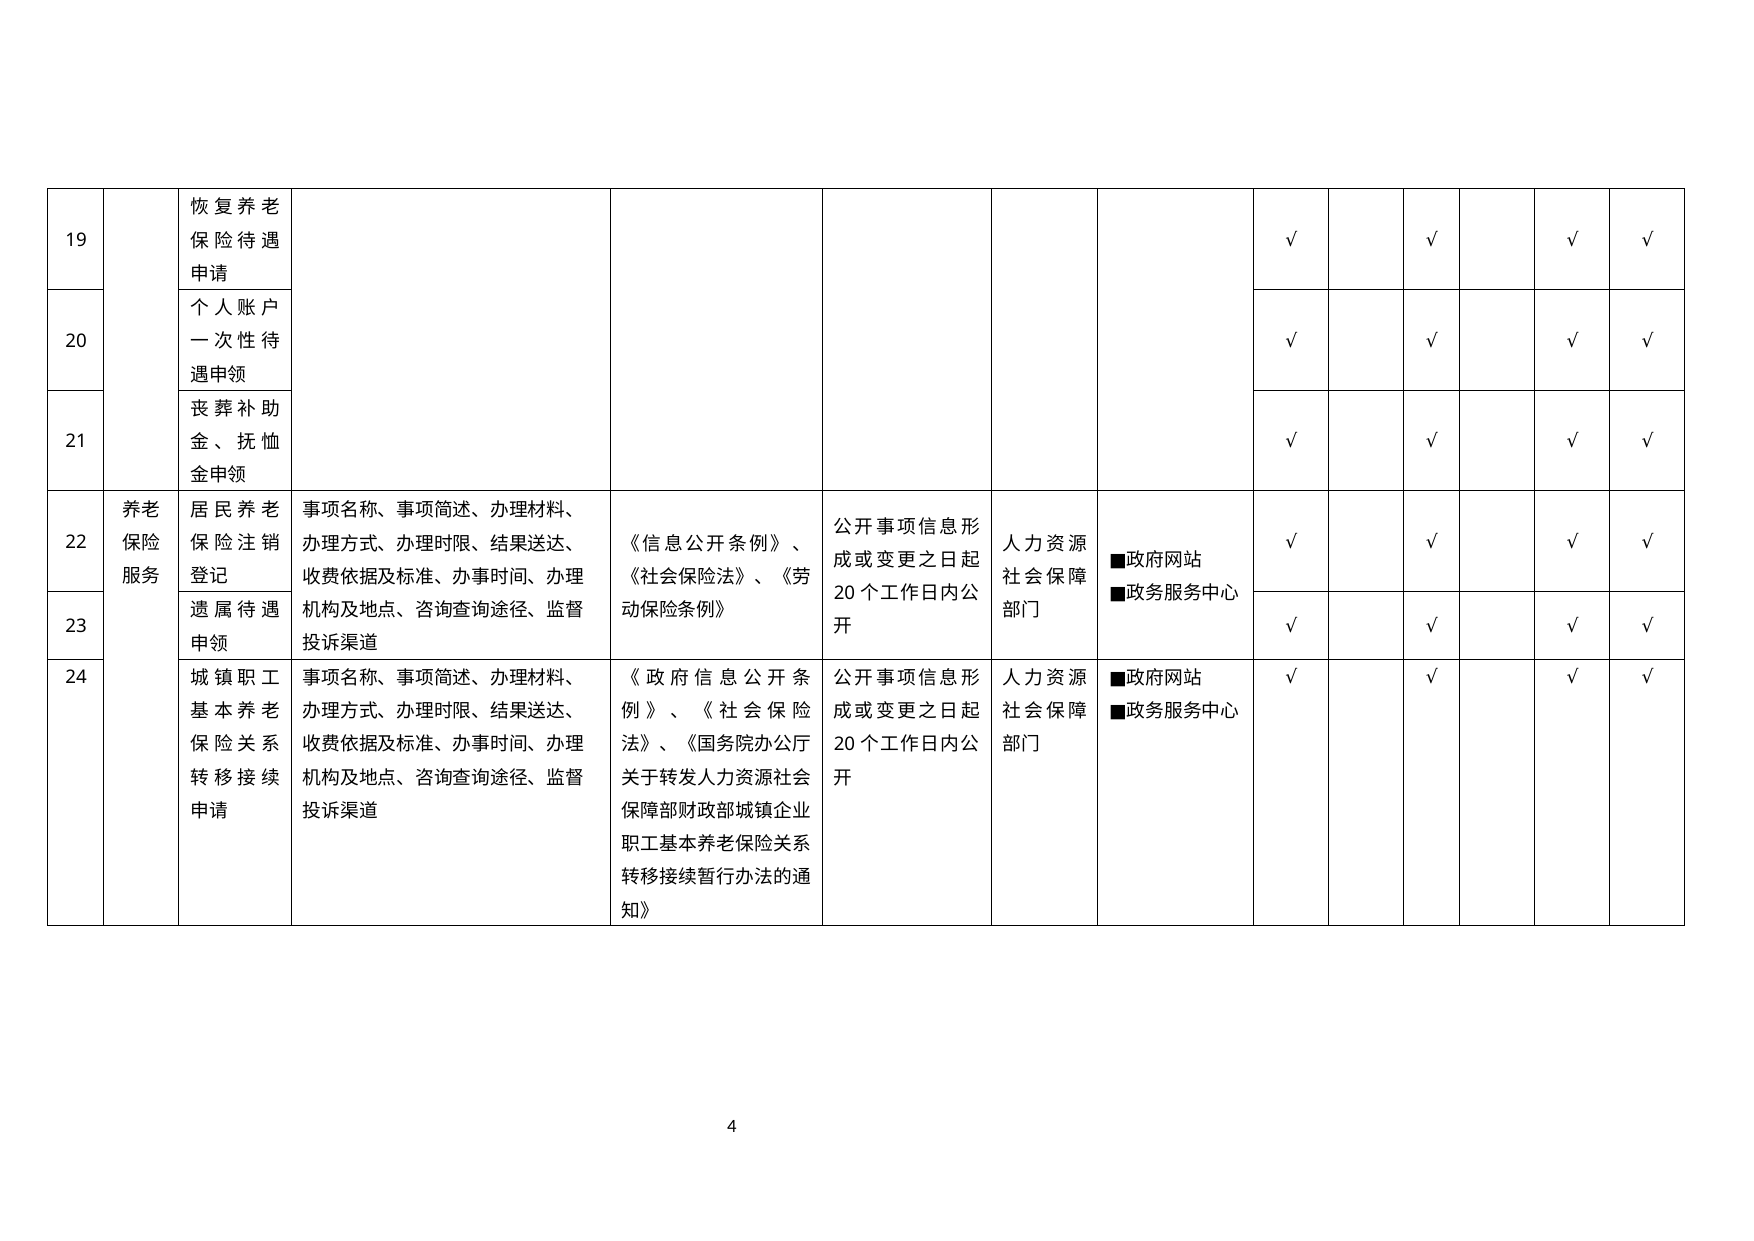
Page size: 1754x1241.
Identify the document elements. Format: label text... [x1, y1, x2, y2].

table_cell [1329, 391, 1403, 490]
table_cell √ [1535, 491, 1609, 591]
table_cell √ [1535, 592, 1609, 658]
table_cell [1460, 189, 1534, 289]
table_cell 20 [48, 290, 103, 389]
table_cell √ [1610, 290, 1684, 389]
table_cell 养老保险服务 [104, 491, 178, 925]
table_cell ■政府网站 ■政务服务中心 [1098, 491, 1253, 658]
table_cell 24 [48, 660, 103, 925]
table_cell 《信息公开条例》、《社会保险法》、《劳动保险条例》 [611, 491, 822, 658]
table_cell √ [1254, 290, 1328, 389]
table_cell 《政府信息公开条例》、《社会保险法》、《国务院办公厅关于转发人力资源社会保障部财政部城镇企业职工基本养老保险关系转移接续暂行办法的通知》 [611, 660, 822, 925]
table_cell [1329, 491, 1403, 591]
table_cell [1460, 391, 1534, 490]
table_cell [1460, 290, 1534, 389]
table_cell √ [1254, 189, 1328, 289]
table_cell [1329, 592, 1403, 658]
table_cell 遗属待遇申领 [179, 592, 291, 658]
table_cell √ [1404, 290, 1459, 389]
table_cell √ [1535, 189, 1609, 289]
table_cell 19 [48, 189, 103, 289]
table_cell √ [1404, 189, 1459, 289]
table_cell 21 [48, 391, 103, 490]
table_cell [1329, 660, 1403, 925]
table_cell √ [1404, 592, 1459, 658]
table_cell 丧葬补助金、抚恤金申领 [179, 391, 291, 490]
table_cell [1460, 592, 1534, 658]
table_cell 22 [48, 491, 103, 591]
table_cell [1460, 660, 1534, 925]
table_cell √ [1535, 660, 1609, 925]
table_cell √ [1404, 391, 1459, 490]
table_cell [292, 660, 610, 925]
table_cell √ [1535, 290, 1609, 389]
table_cell √ [1610, 189, 1684, 289]
table_cell √ [1535, 391, 1609, 490]
table_cell √ [1610, 592, 1684, 658]
table_cell 23 [48, 592, 103, 658]
table_cell [1460, 491, 1534, 591]
table_cell 人力资源社会保障部门 [992, 660, 1097, 925]
table_cell [1329, 290, 1403, 389]
table_cell 居民养老保险注销登记 [179, 491, 291, 591]
table_cell 人力资源社会保障部门 [992, 491, 1097, 658]
table_cell √ [1254, 391, 1328, 490]
table_cell √ [1610, 391, 1684, 490]
table_cell ■政府网站 ■政务服务中心 [1098, 660, 1253, 925]
table_cell 恢复养老保险待遇申请 [179, 189, 291, 289]
table_cell [1329, 189, 1403, 289]
table_cell √ [1404, 660, 1459, 925]
table_cell √ [1254, 660, 1328, 925]
table_cell √ [1254, 592, 1328, 658]
table_cell 个人账户一次性待遇申领 [179, 290, 291, 389]
table_cell 公开事项信息形成或变更之日起20个工作日内公开 [823, 491, 991, 658]
table_cell √ [1254, 491, 1328, 591]
table_cell √ [1610, 491, 1684, 591]
table_cell √ [1404, 491, 1459, 591]
table_cell √ [1610, 660, 1684, 925]
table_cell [823, 660, 991, 925]
table_cell 城镇职工基本养老保险关系转移接续申请 [179, 660, 291, 925]
table_cell 事项名称、事项简述、办理材料、办理方式、办理时限、结果送达、收费依据及标准、办事时间、办理机构及地点、咨询查询途径、监督投诉渠道 [292, 491, 610, 658]
